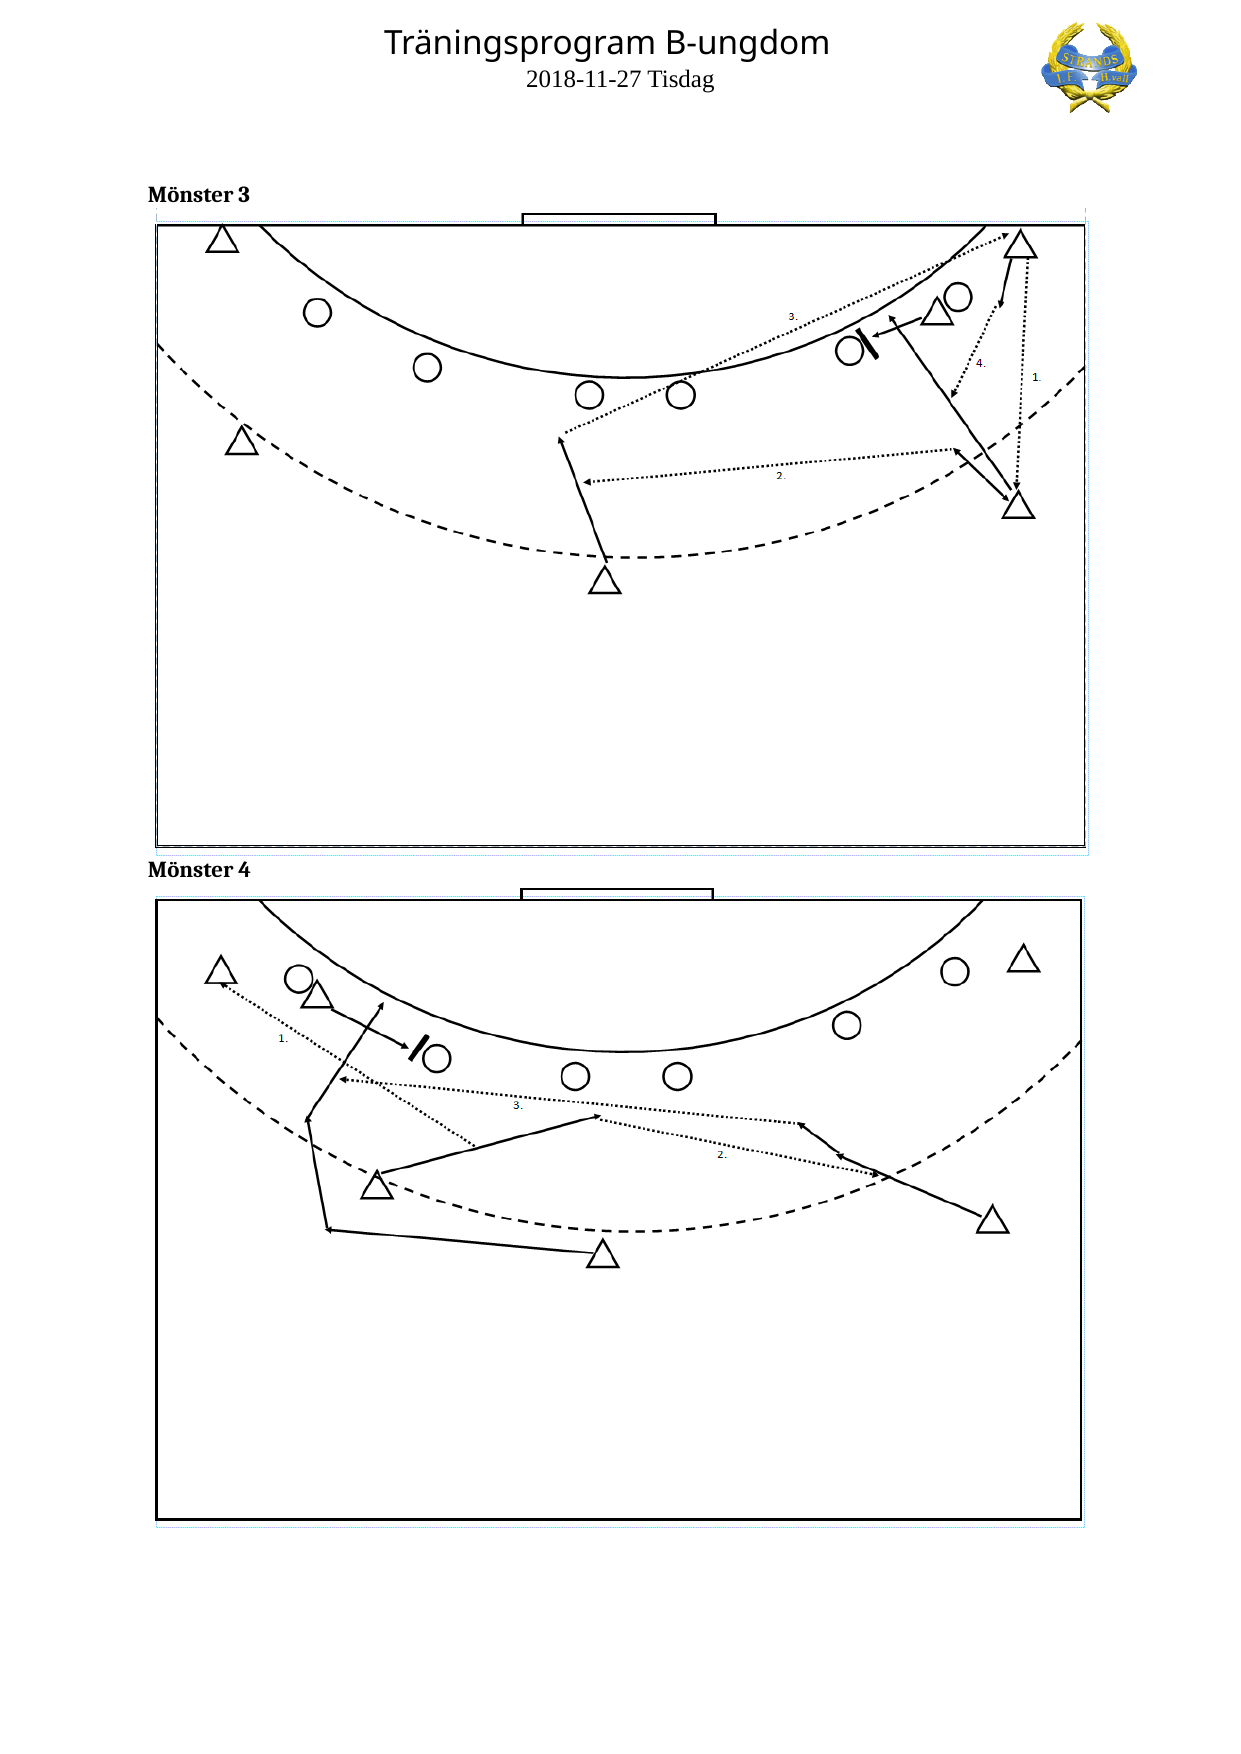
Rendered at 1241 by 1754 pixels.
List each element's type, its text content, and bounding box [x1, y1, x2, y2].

picture [147, 208, 1093, 858]
text Mönster 3 [148, 182, 1093, 208]
picture [1041, 20, 1137, 113]
picture [147, 883, 1093, 1538]
text Mönster 4 [148, 858, 1093, 883]
